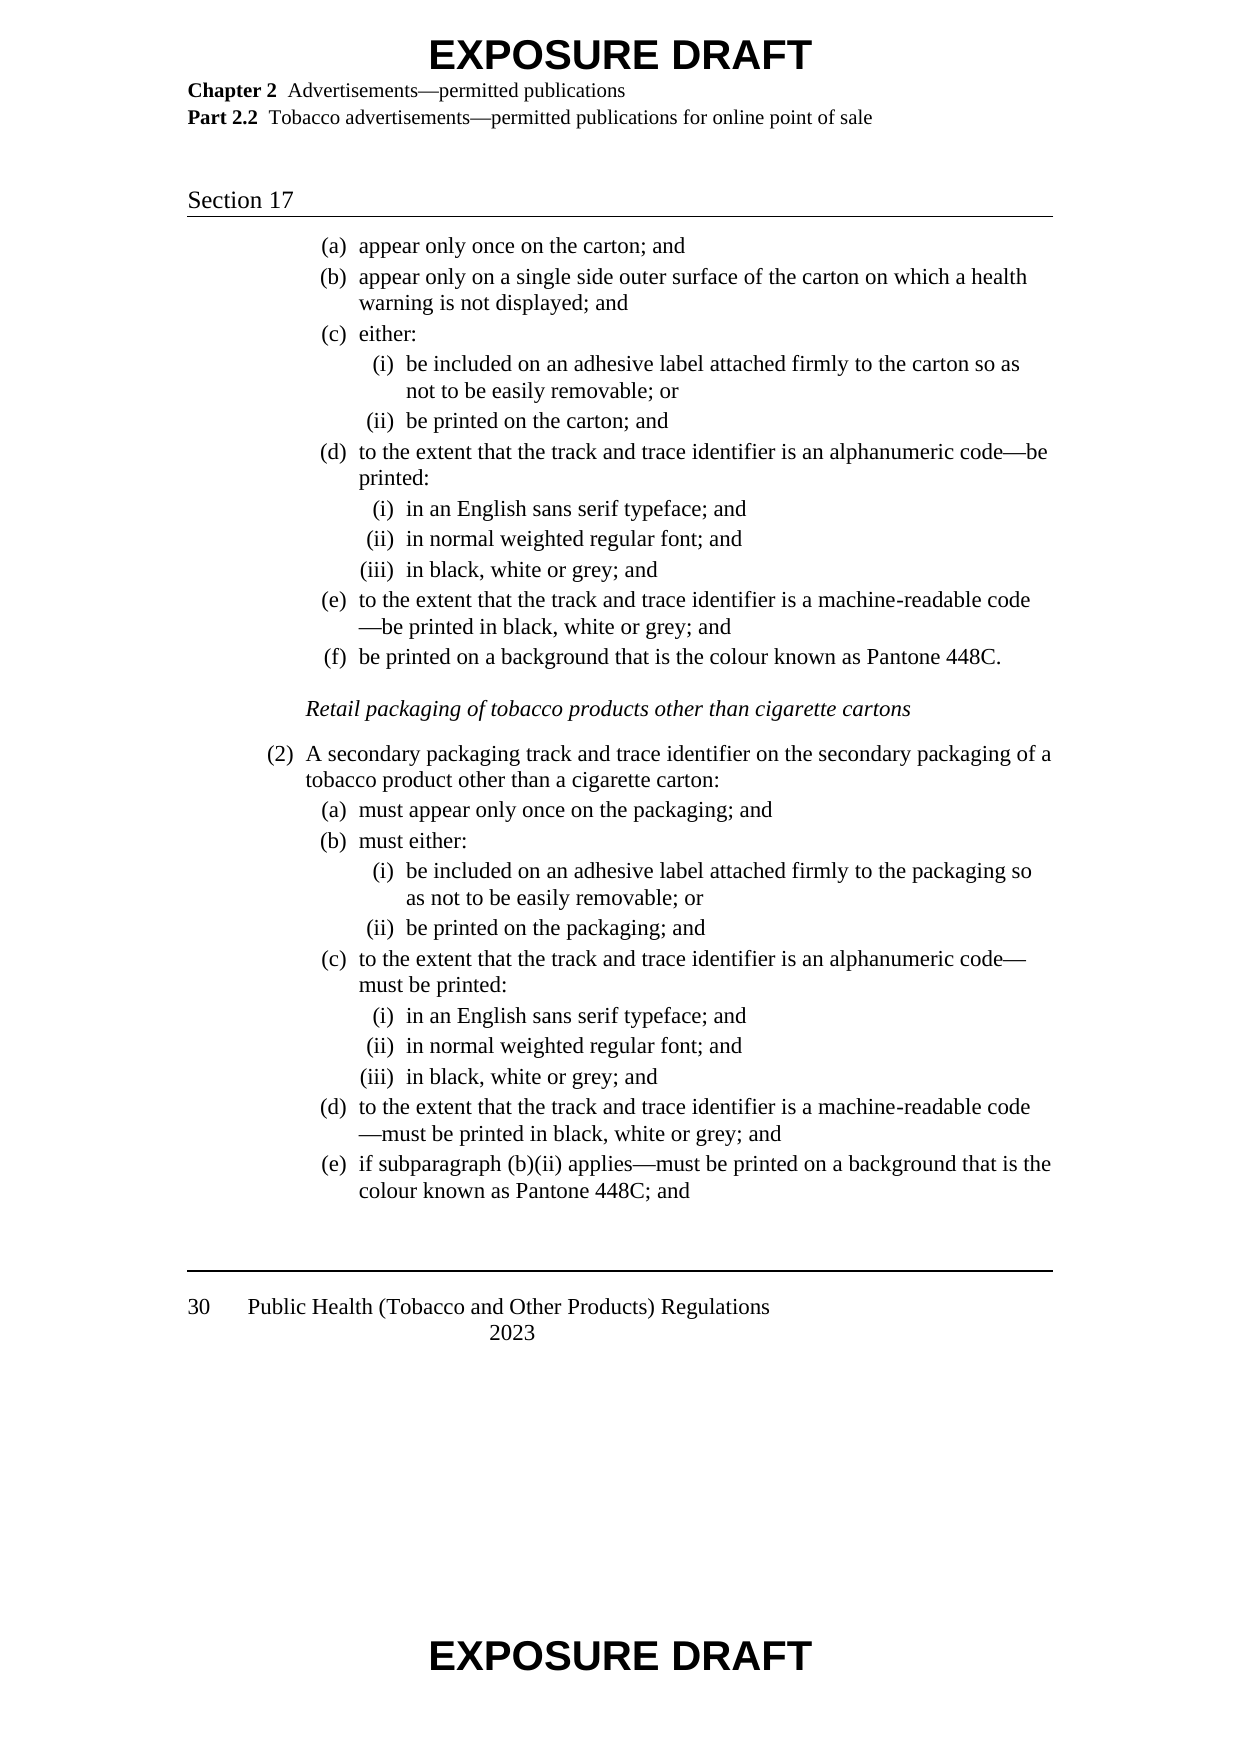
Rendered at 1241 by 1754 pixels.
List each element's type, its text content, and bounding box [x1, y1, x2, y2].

text (f) be printed on a background that is the colour known as Pantone 448C. [187, 643, 1053, 669]
text (e) if subparagraph (b)(ii) applies—must be printed on a background that is the colour known as Pantone 448C; and [187, 1150, 1053, 1203]
text (b) appear only on a single side outer surface of the carton on which a health warning is not displayed; and [187, 263, 1053, 316]
text (ii) be printed on the packaging; and [187, 914, 1053, 941]
text (d) to the extent that the track and trace identifier is an alphanumeric code—be printed: [187, 438, 1053, 491]
text (i) be included on an adhesive label attached firmly to the packaging so as not to be easily removable; or [187, 858, 1053, 910]
text (c) either: [187, 320, 1053, 346]
text (i) be included on an adhesive label attached firmly to the carton so as not to be easily removable; or [187, 351, 1053, 403]
text (iii) in black, white or grey; and [187, 1063, 1053, 1089]
text (e) to the extent that the track and trace identifier is a machine-readable code—be printed in black, white or grey; and [187, 586, 1053, 639]
text Retail packaging of tobacco products other than cigarette cartons [305, 694, 1053, 721]
text (a) must appear only once on the packaging; and [187, 797, 1053, 823]
text (i) in an English sans serif typeface; and [187, 495, 1053, 521]
text (d) to the extent that the track and trace identifier is a machine-readable code—must be printed in black, white or grey; and [187, 1093, 1053, 1146]
text (ii) be printed on the carton; and [187, 407, 1053, 434]
text (ii) in normal weighted regular font; and [187, 525, 1053, 552]
text (b) must either: [187, 827, 1053, 853]
text (iii) in black, white or grey; and [187, 556, 1053, 582]
text (c) to the extent that the track and trace identifier is an alphanumeric code—must be printed: [187, 945, 1053, 998]
text (a) appear only once on the carton; and [187, 233, 1053, 259]
text (i) in an English sans serif typeface; and [187, 1002, 1053, 1028]
text (ii) in normal weighted regular font; and [187, 1032, 1053, 1059]
text (2) A secondary packaging track and trace identifier on the secondary packaging of a tobacco product other than a cigarette carton: [187, 740, 1053, 792]
